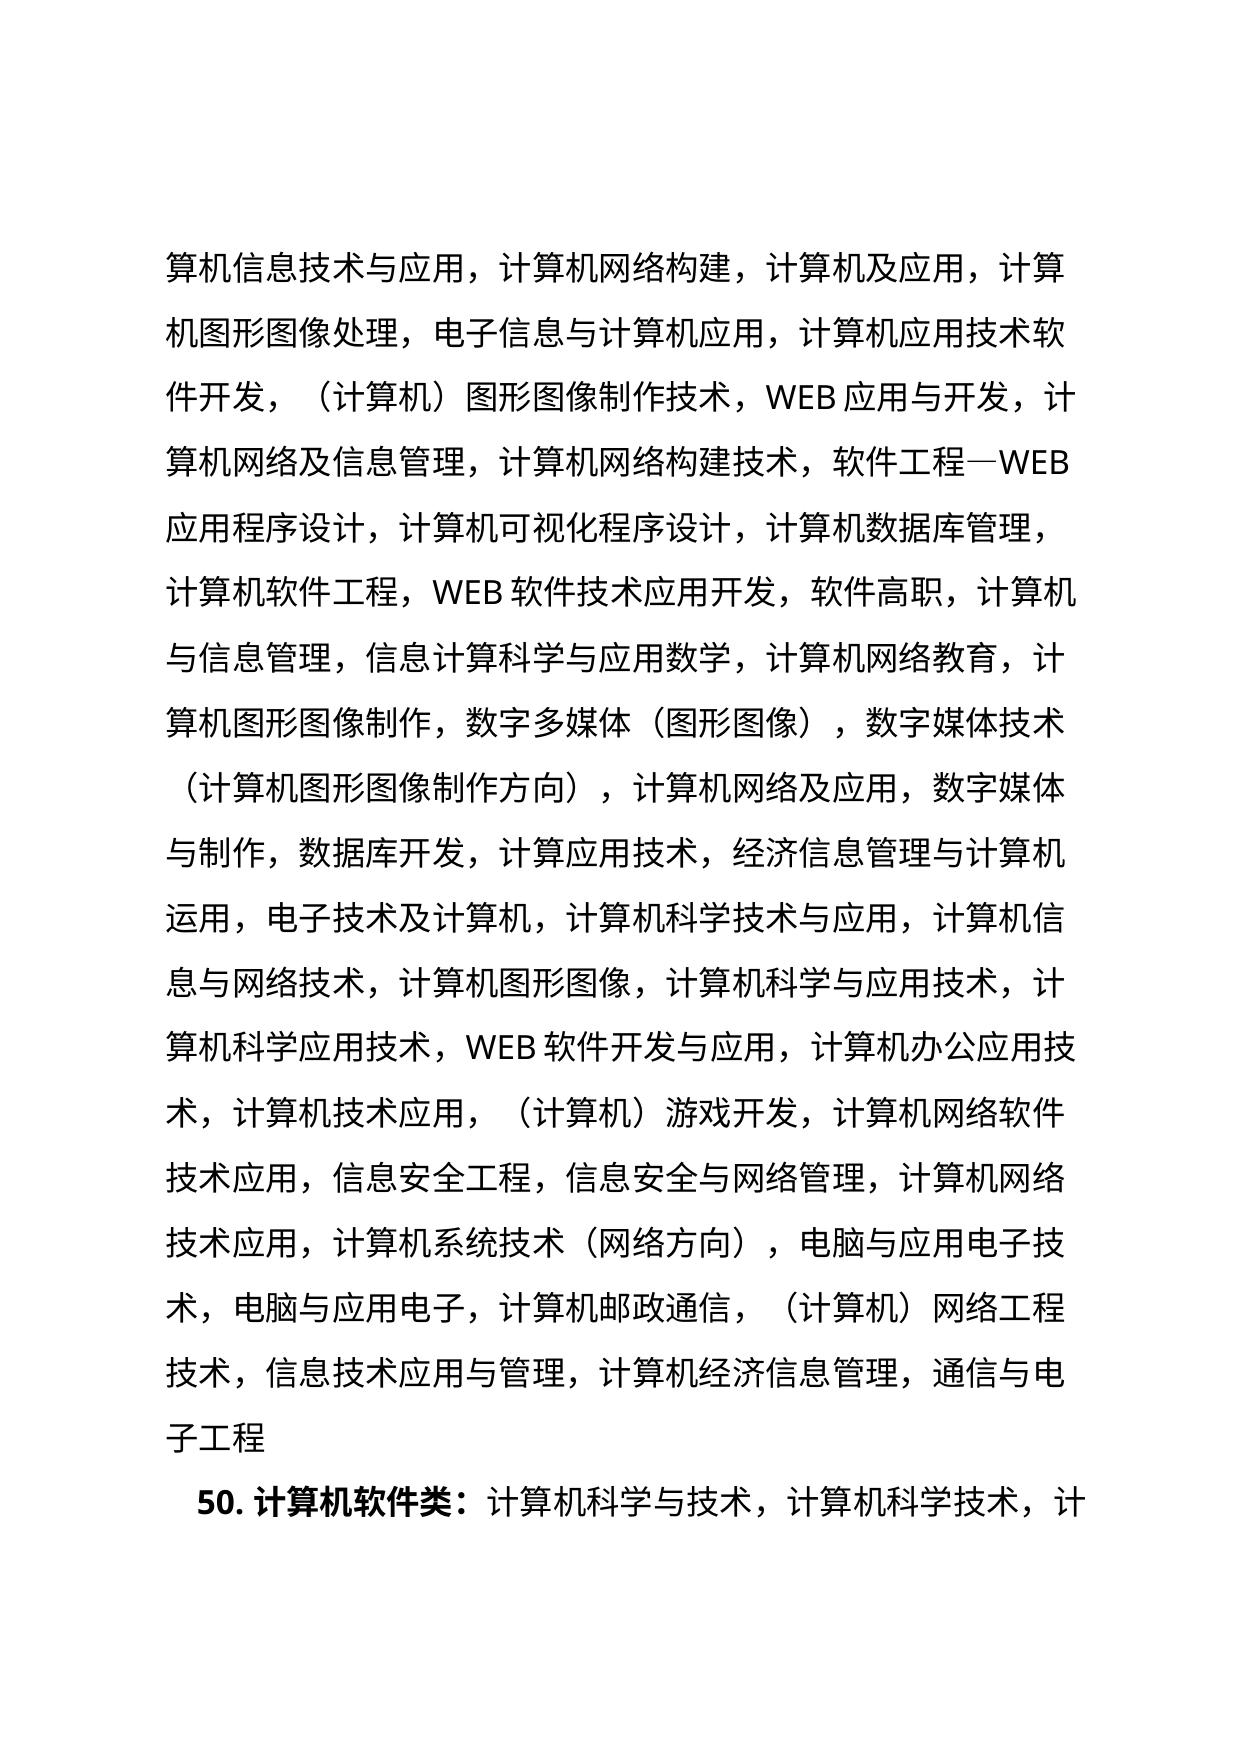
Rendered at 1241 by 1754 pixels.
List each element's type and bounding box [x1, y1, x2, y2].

text [165, 1468, 1087, 1533]
text [165, 233, 1087, 1468]
